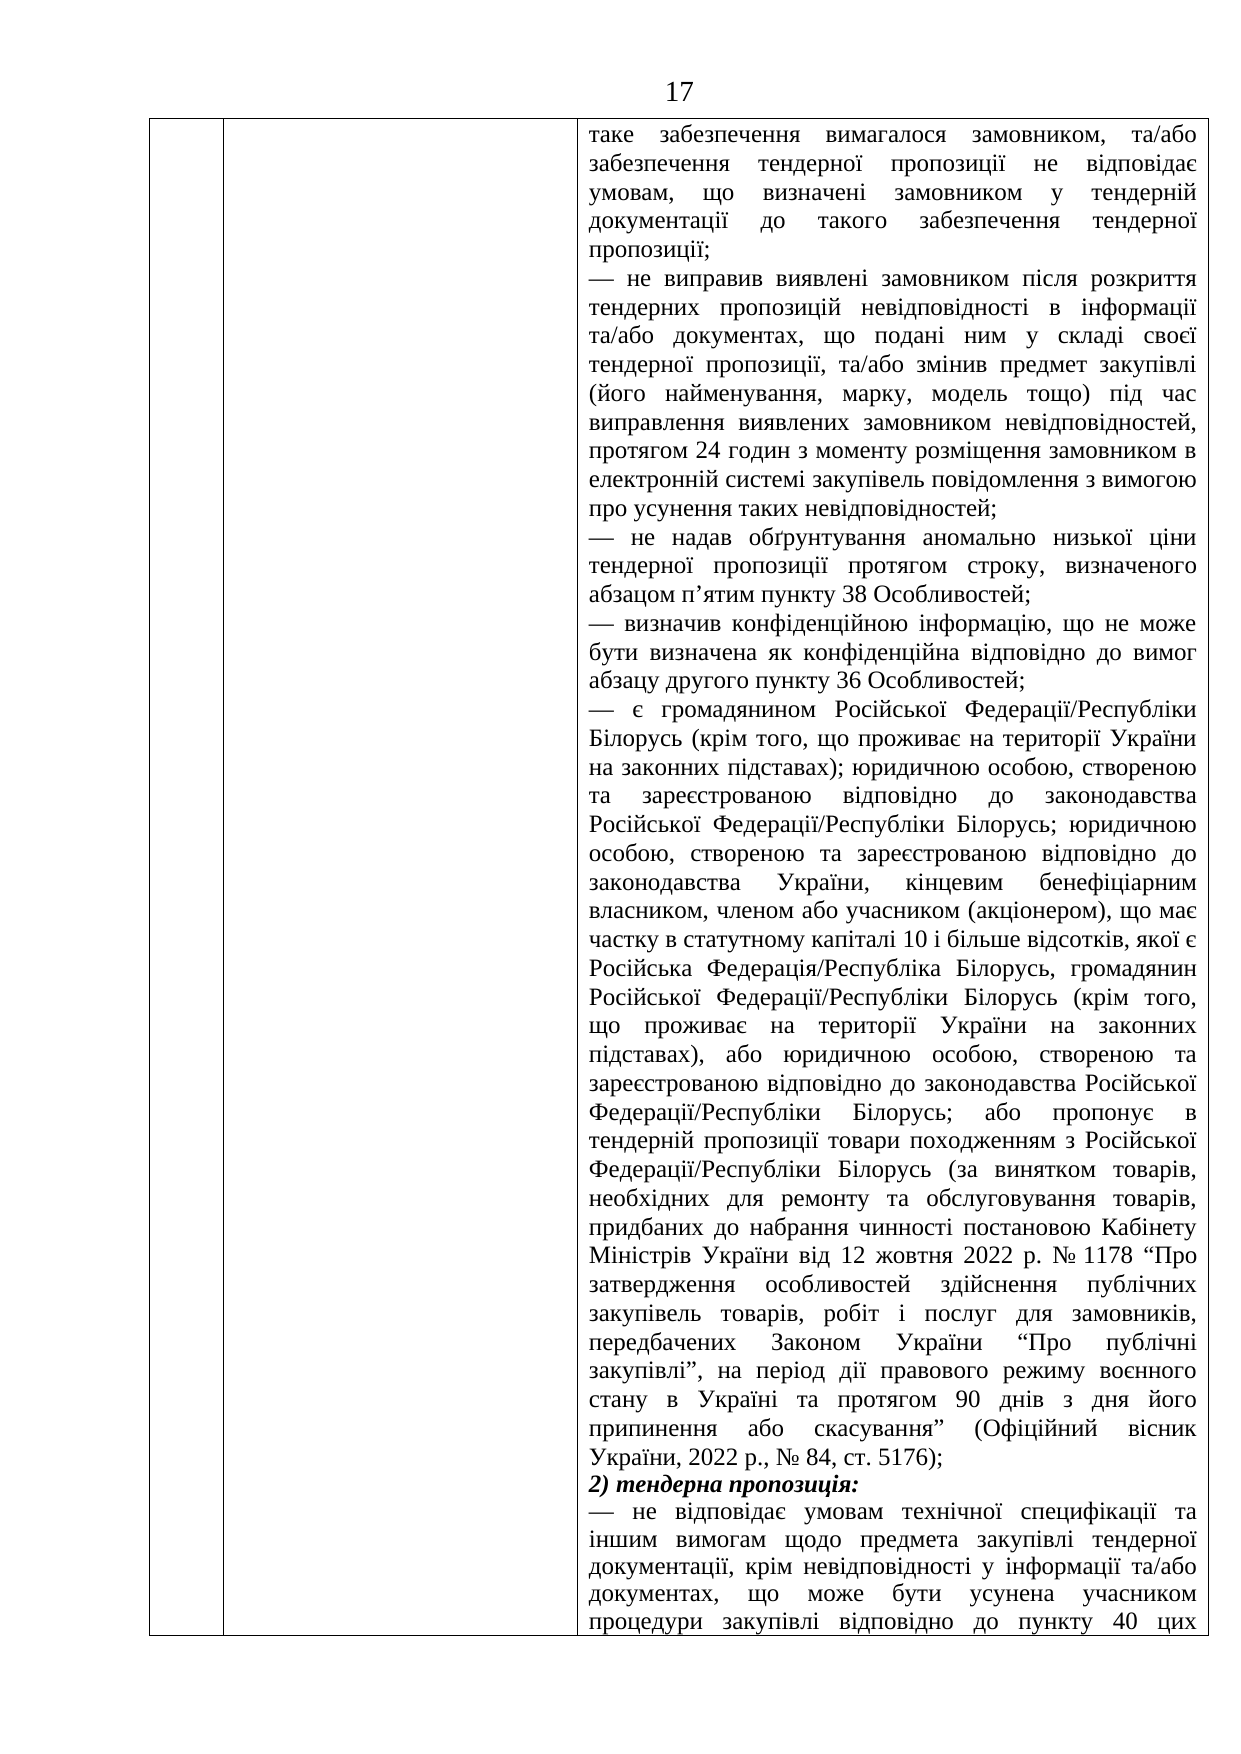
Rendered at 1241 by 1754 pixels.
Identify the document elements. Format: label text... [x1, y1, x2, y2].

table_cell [224, 119, 577, 1634]
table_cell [578, 119, 1208, 1634]
table_cell 4 [150, 119, 223, 1634]
